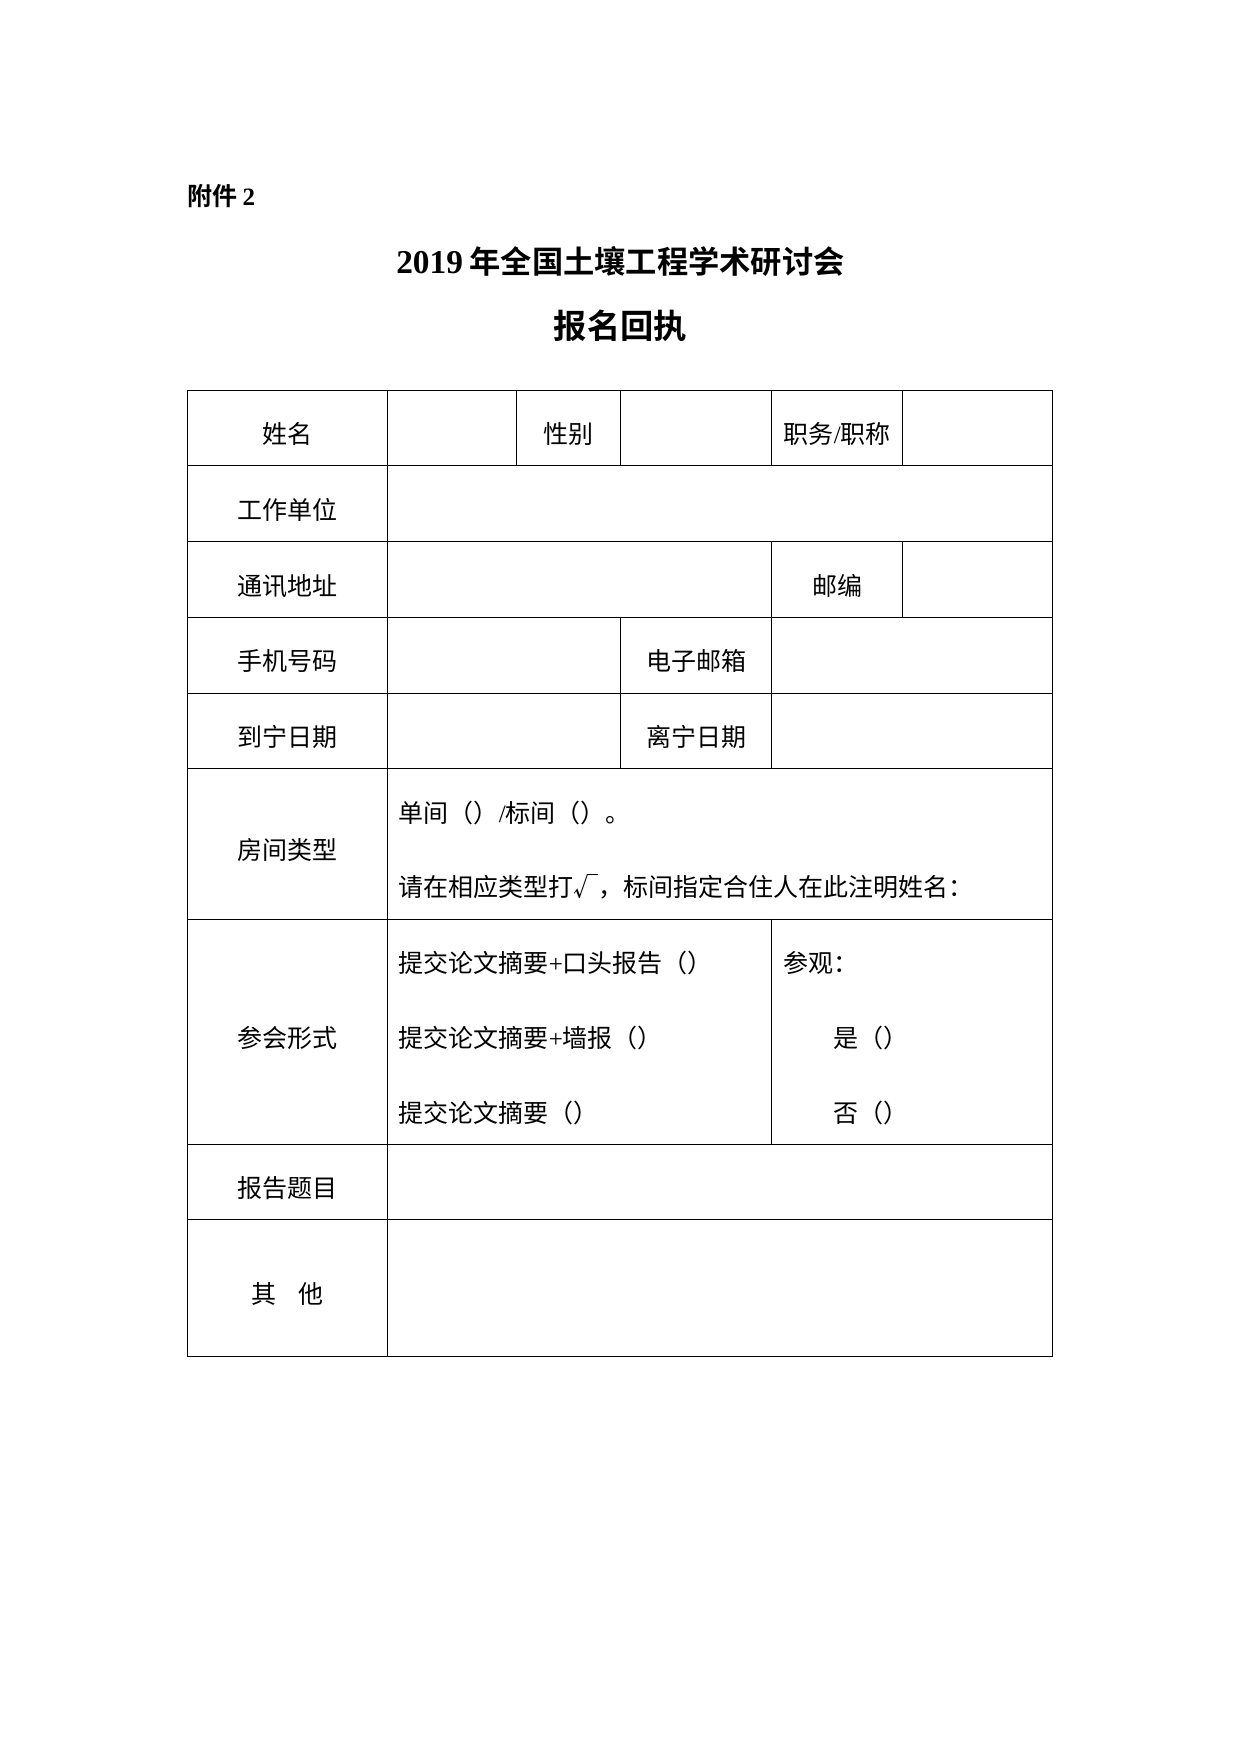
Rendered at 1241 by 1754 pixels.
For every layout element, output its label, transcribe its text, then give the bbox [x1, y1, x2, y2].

table_cell 邮编 [772, 542, 902, 617]
table_header 性别 [517, 391, 620, 465]
table_cell 单间（）/标间（）。 请在相应类型打√，标间指定合住人在此注明姓名： [388, 769, 1052, 918]
table_cell 参会形式 [188, 920, 387, 1144]
table_cell [772, 694, 1052, 768]
table_cell 到宁日期 [188, 694, 387, 768]
table_header [388, 391, 516, 465]
text 2019年全国土壤工程学术研讨会 [187, 227, 1053, 292]
table_cell 报告题目 [188, 1145, 387, 1219]
table_header [903, 391, 1052, 465]
table_cell [388, 694, 620, 768]
table_header 职务/职称 [772, 391, 902, 465]
table_cell [388, 1220, 1052, 1356]
table_cell [388, 542, 771, 617]
table_cell 通讯地址 [188, 542, 387, 617]
table_cell 房间类型 [188, 769, 387, 918]
table_cell [388, 618, 620, 692]
table_header 姓名 [188, 391, 387, 465]
table_cell [903, 542, 1052, 617]
text 附件2 [187, 162, 1053, 227]
table_cell 手机号码 [188, 618, 387, 692]
table_cell 工作单位 [188, 466, 387, 541]
table_cell 其 他 [188, 1220, 387, 1356]
table_cell [772, 618, 1052, 692]
table_header [621, 391, 771, 465]
text 报名回执 [187, 292, 1053, 357]
table_cell 参观： 是（） 否（） [772, 920, 1052, 1144]
table_cell 离宁日期 [621, 694, 771, 768]
table_cell [388, 1145, 1052, 1219]
table_cell 提交论文摘要+口头报告（） 提交论文摘要+墙报（） 提交论文摘要（） [388, 920, 771, 1144]
table_cell 电子邮箱 [621, 618, 771, 692]
table_cell [388, 466, 1052, 541]
